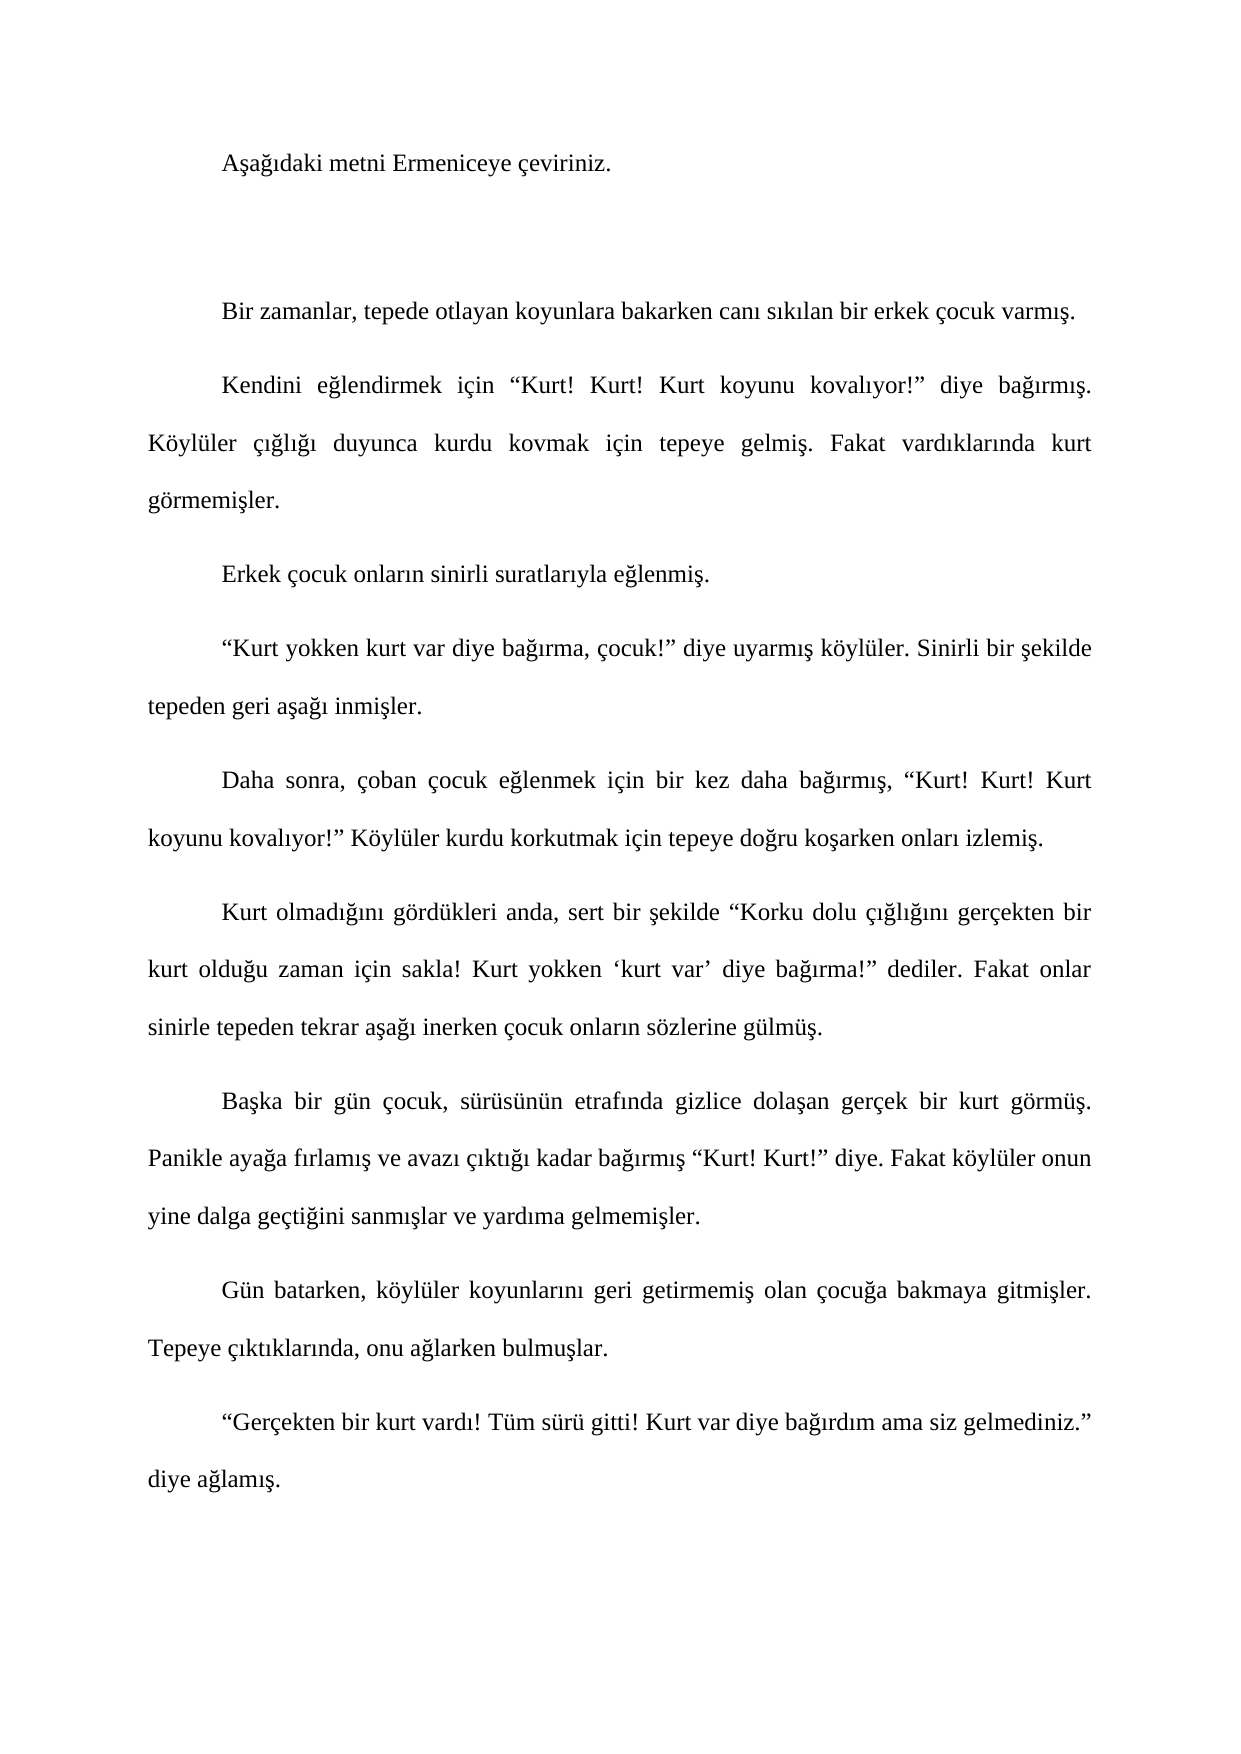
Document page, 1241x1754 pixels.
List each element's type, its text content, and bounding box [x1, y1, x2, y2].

text Aşağıdaki metni Ermeniceye çeviriniz. [148, 148, 1093, 176]
text Gün batarken, köylüler koyunlarını geri getirmemiş olan çocuğa bakmaya gitmişler. Tepeye çıktıklarında, onu ağlarken bulmuşlar. [148, 1275, 1093, 1361]
text Başka bir gün çocuk, sürüsünün etrafında gizlice dolaşan gerçek bir kurt görmüş. Panikle ayağa fırlamış ve avazı çıktığı kadar bağırmış “Kurt! Kurt!” diye. Fakat köylüler onun yine dalga geçtiğini sanmışlar ve yardıma gelmemişler. [148, 1086, 1093, 1230]
text Kendini eğlendirmek için “Kurt! Kurt! Kurt koyunu kovalıyor!” diye bağırmış. Köylüler çığlığı duyunca kurdu kovmak için tepeye gelmiş. Fakat vardıklarında kurt görmemişler. [148, 370, 1093, 514]
text Kurt olmadığını gördükleri anda, sert bir şekilde “Korku dolu çığlığını gerçekten bir kurt olduğu zaman için sakla! Kurt yokken ‘kurt var’ diye bağırma!” dediler. Fakat onlar sinirle tepeden tekrar aşağı inerken çocuk onların sözlerine gülmüş. [148, 897, 1093, 1041]
text Erkek çocuk onların sinirli suratlarıyla eğlenmiş. [148, 559, 1093, 588]
text Daha sonra, çoban çocuk eğlenmek için bir kez daha bağırmış, “Kurt! Kurt! Kurt koyunu kovalıyor!” Köylüler kurdu korkutmak için tepeye doğru koşarken onları izlemiş. [148, 765, 1093, 851]
text Bir zamanlar, tepede otlayan koyunlara bakarken canı sıkılan bir erkek çocuk varmış. [148, 296, 1093, 325]
text “Gerçekten bir kurt vardı! Tüm sürü gitti! Kurt var diye bağırdım ama siz gelmediniz.” diye ağlamış. [148, 1407, 1093, 1493]
text “Kurt yokken kurt var diye bağırma, çocuk!” diye uyarmış köylüler. Sinirli bir şekilde tepeden geri aşağı inmişler. [148, 633, 1093, 720]
